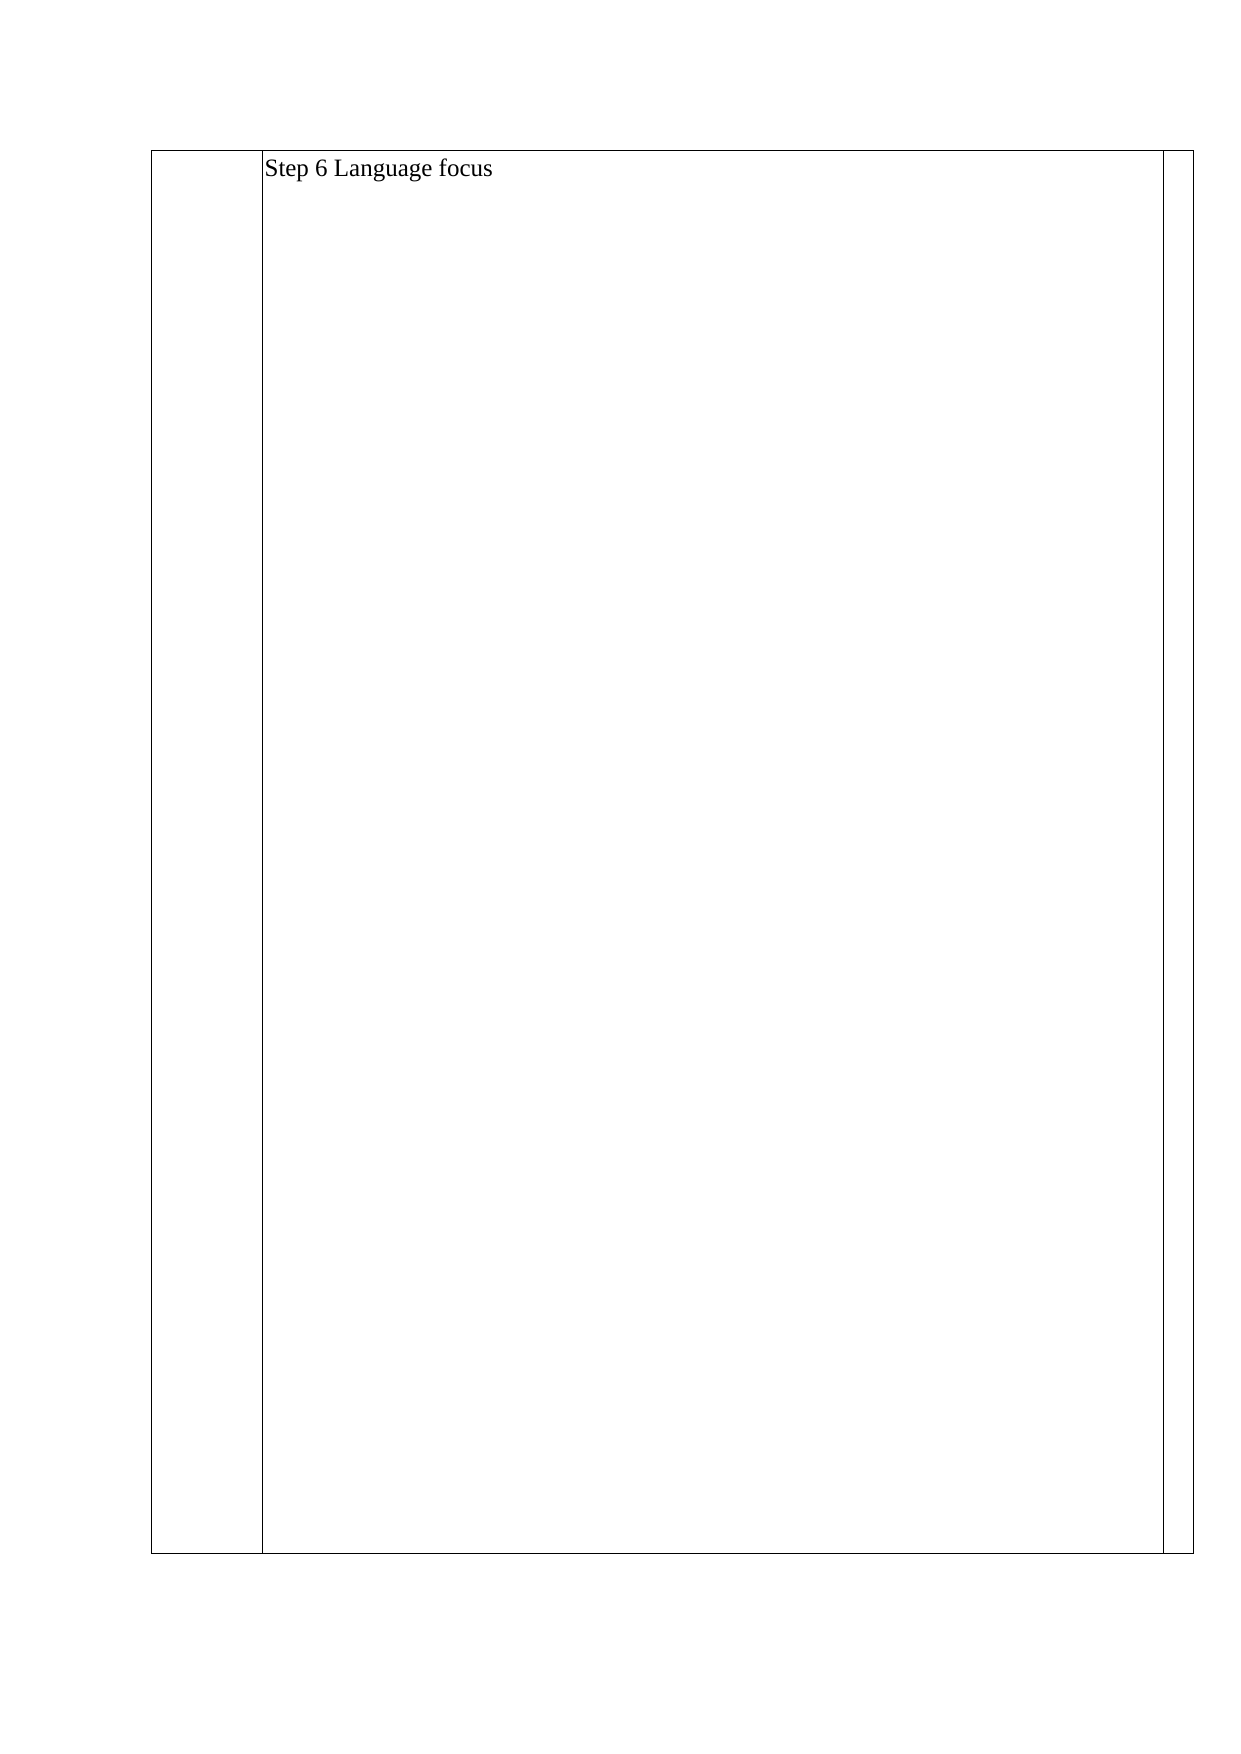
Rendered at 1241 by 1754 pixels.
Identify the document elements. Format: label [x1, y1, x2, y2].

table_cell [263, 151, 1163, 1552]
table_cell [152, 151, 262, 1552]
